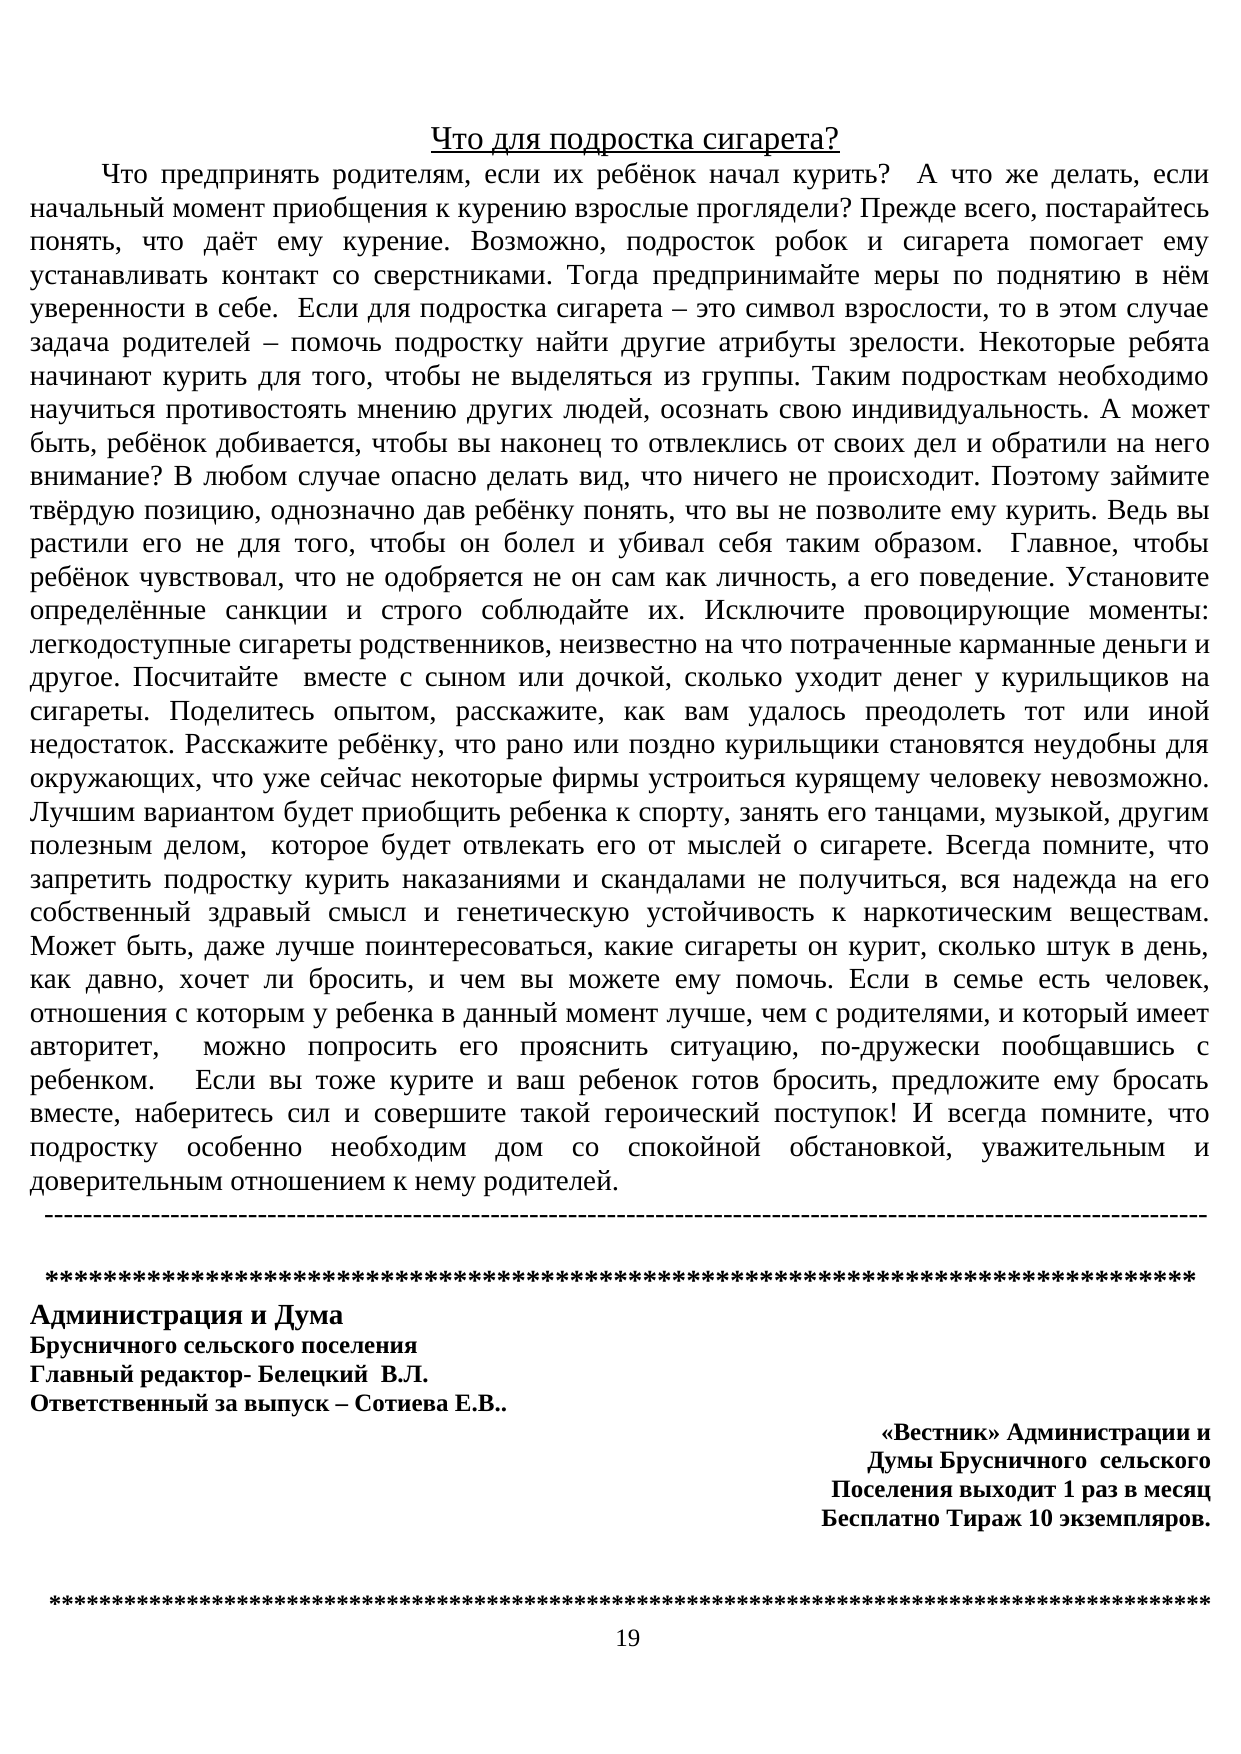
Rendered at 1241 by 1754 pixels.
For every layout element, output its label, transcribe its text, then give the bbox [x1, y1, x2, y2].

text Бесплатно Тираж 10 экземпляров. [0, 1503, 1211, 1532]
text Поселения выходит 1 раз в месяц [44, 1474, 1211, 1503]
text Брусничного сельского поселения [0, 1330, 1211, 1359]
text Главный редактор- Белецкий В.Л. [0, 1359, 1211, 1388]
text Думы Брусничного сельского [44, 1445, 1211, 1474]
text Ответственный за выпуск – Сотиева Е.В.. [0, 1388, 1211, 1417]
text ******************************************************************************* [44, 1263, 1211, 1297]
text ------------------------------------------------------------------------------------------------------------------------ [0, 1196, 1211, 1230]
text Что предпринять родителям, если их ребёнок начал курить? А что же делать, если начальный момент приобщения к курению взрослые проглядели? Прежде всего, постарайтесь понять, что даёт ему курение. Возможно, подросток робок и сигарета помогает ему устанавливать контакт со сверстниками. Тогда предпринимайте меры по поднятию в нём уверенности в себе. Если для подростка сигарета – это символ взрослости, то в этом случае задача родителей – помочь подростку найти другие атрибуты зрелости. Некоторые ребята начинают курить для того, чтобы не выделяться из группы. Таким подросткам необходимо научиться противостоять мнению других людей, осознать свою индивидуальность. А может быть, ребёнок добивается, чтобы вы наконец то отвлеклись от своих дел и обратили на него внимание? В любом случае опасно делать вид, что ничего не происходит. Поэтому займите твёрдую позицию, однозначно дав ребёнку понять, что вы не позволите ему курить. Ведь вы растили его не для того, чтобы он болел и убивал себя таким образом. Главное, чтобы ребёнок чувствовал, что не одобряется не он сам как личность, а его поведение. Установите определённые санкции и строго соблюдайте их. Исключите провоцирующие моменты: легкодоступные сигареты родственников, неизвестно на что потраченные карманные деньги и другое. Посчитайте вместе с сыном или дочкой, сколько уходит денег у курильщиков на сигареты. Поделитесь опытом, расскажите, как вам удалось преодолеть тот или иной недостаток. Расскажите ребёнку, что рано или поздно курильщики становятся неудобны для окружающих, что уже сейчас некоторые фирмы устроиться курящему человеку невозможно. Лучшим вариантом будет приобщить ребенка к спорту, занять его танцами, музыкой, другим полезным делом, которое будет отвлекать его от мыслей о сигарете. Всегда помните, что запретить подростку курить наказаниями и скандалами не получиться, вся надежда на его собственный здравый смысл и генетическую устойчивость к наркотическим веществам. Может быть, даже лучше поинтересоваться, какие сигареты он курит, сколько штук в день, как давно, хочет ли бросить, и чем вы можете ему помочь. Если в семье есть человек, отношения с которым у ребенка в данный момент лучше, чем с родителями, и который имеет авторитет, можно попросить его прояснить ситуацию, по-дружески пообщавшись с ребенком. Если вы тоже курите и ваш ребенок готов бросить, предложите ему бросать вместе, наберитесь сил и совершите такой героический поступок! И всегда помните, что подростку особенно необходим дом со спокойной обстановкой, уважительным и доверительным отношением к нему родителей. [29, 156, 1211, 1196]
text Что для подростка сигарета? [29, 118, 1211, 156]
text ********************************************************************************************* [0, 1589, 1211, 1618]
text «Вестник» Администрации и [44, 1417, 1211, 1445]
text Администрация и Дума [0, 1297, 1211, 1330]
